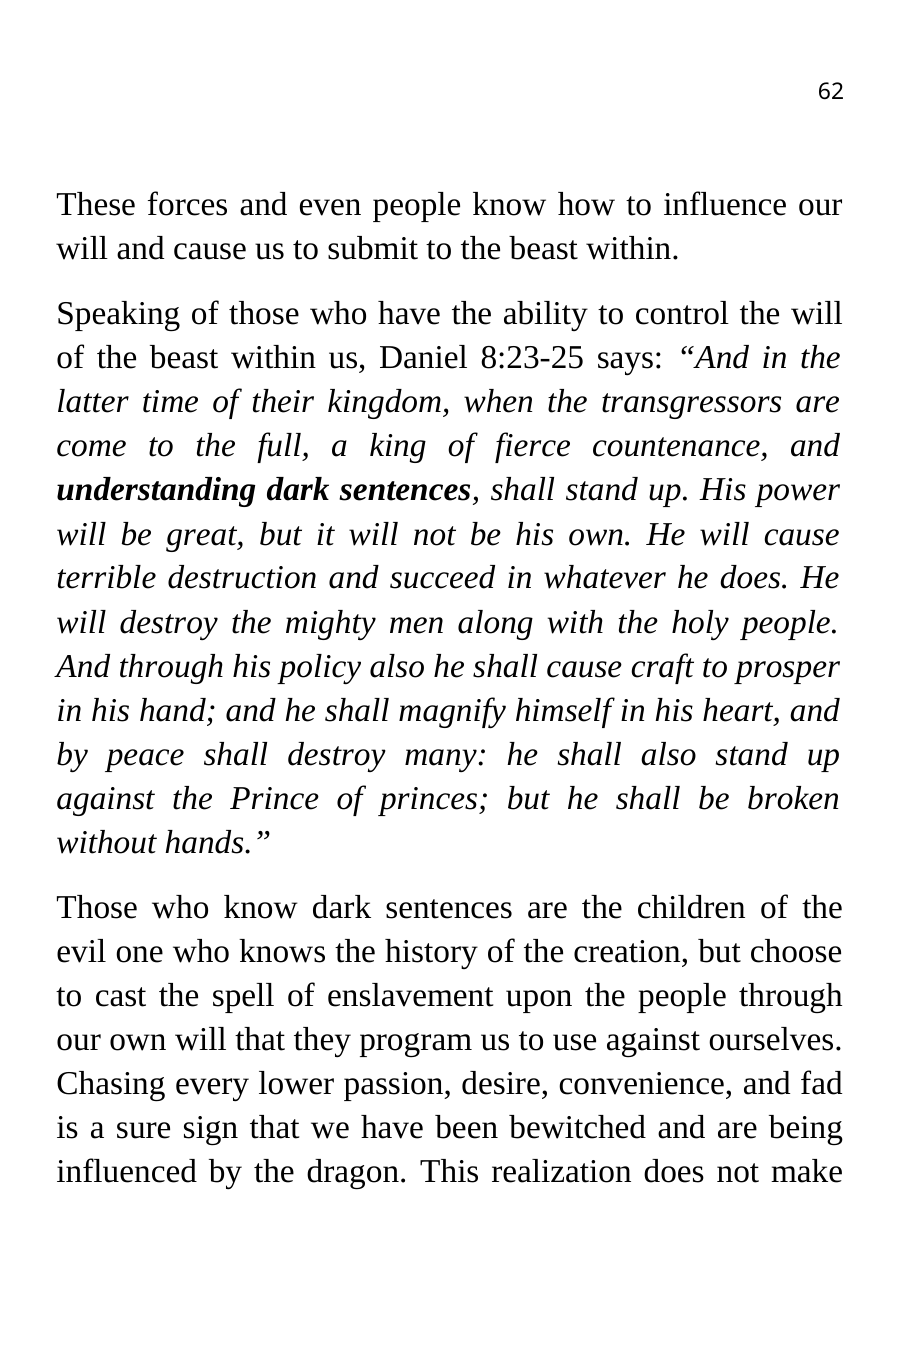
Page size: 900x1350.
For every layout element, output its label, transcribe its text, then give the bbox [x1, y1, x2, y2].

text Speaking of those who have the ability to control the will of the beast within us, Daniel 8:23-25 says: “And in the latter time of their kingdom, when the transgressors are come to the full, a king of fierce countenance, and understanding dark sentences, shall stand up. His power will be great, but it will not be his own. He will cause terrible destruction and succeed in whatever he does. He will destroy the mighty men along with the holy people. And through his policy also he shall cause craft to prosper in his hand; and he shall magnify himself in his heart, and by peace shall destroy many: he shall also stand up against the Prince of princes; but he shall be broken without hands.” [56, 293, 844, 861]
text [56, 887, 844, 1190]
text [56, 184, 844, 267]
